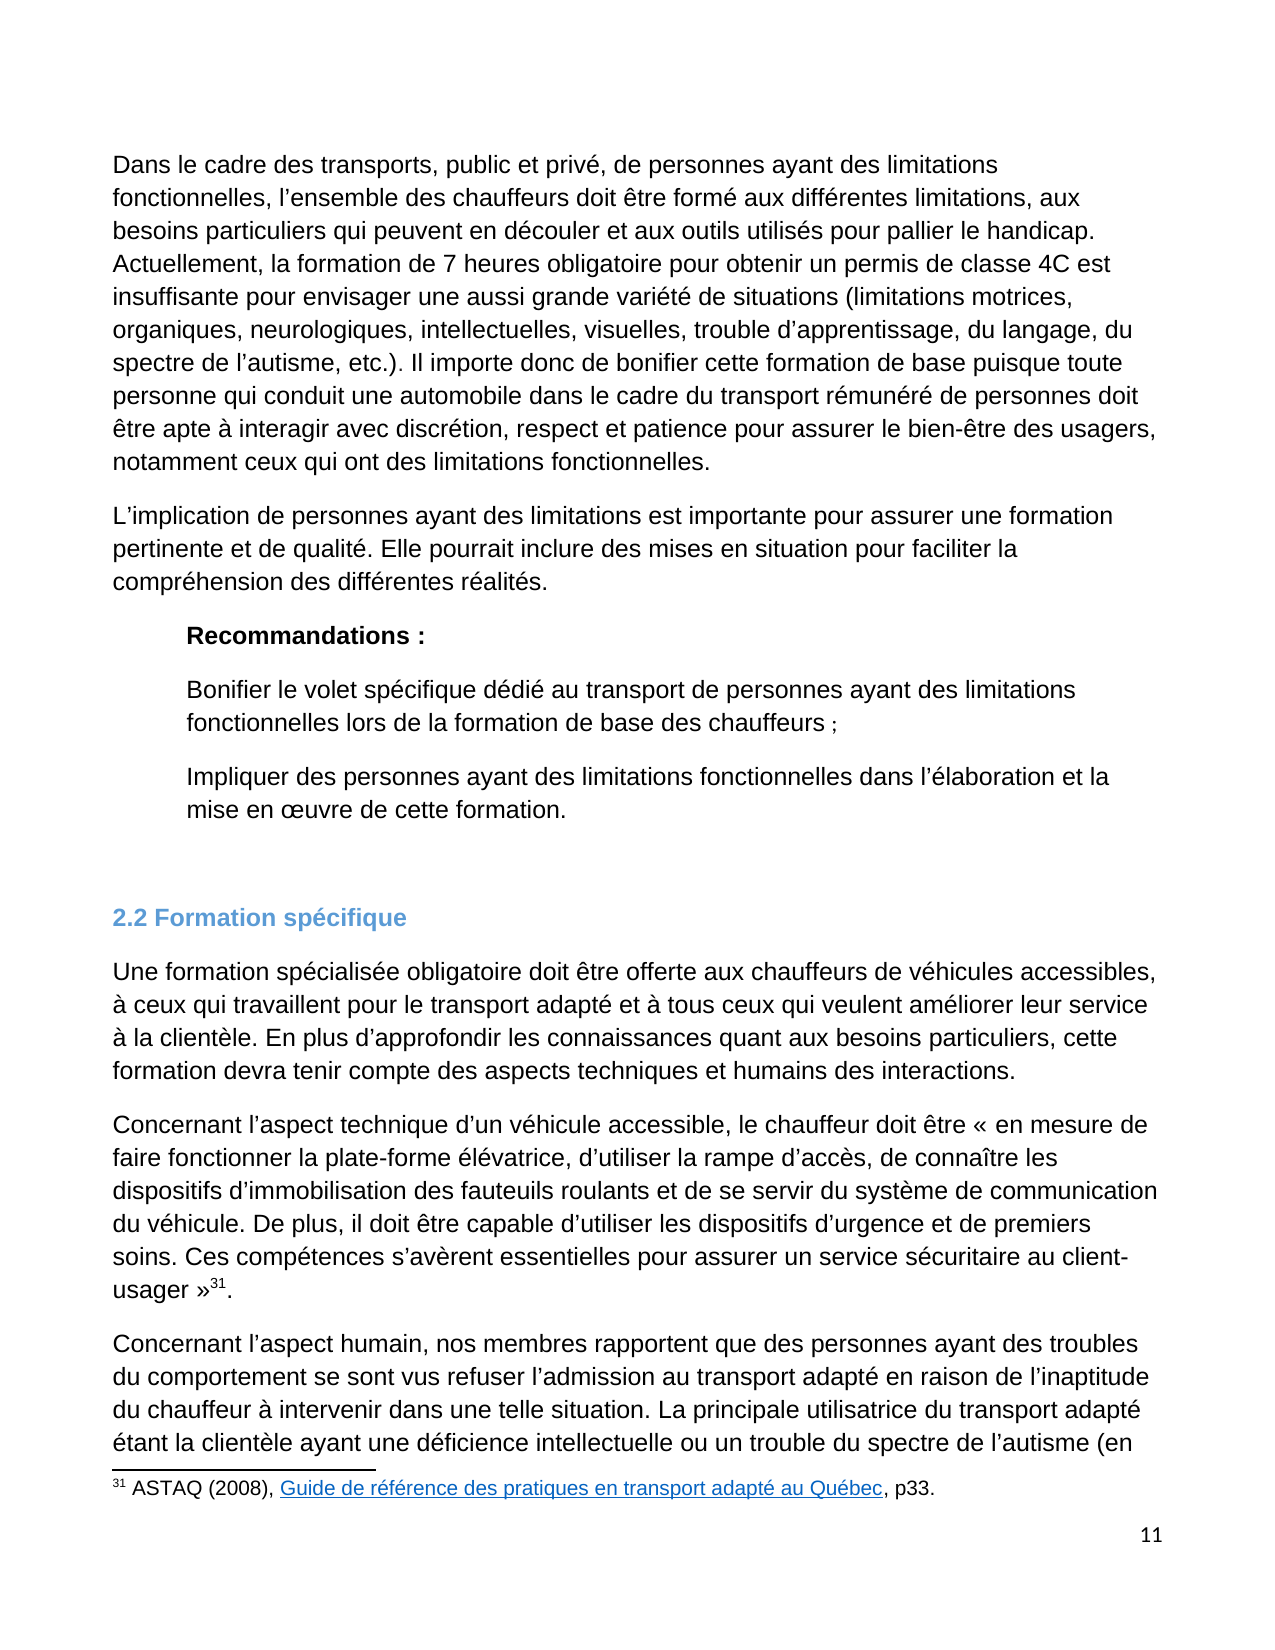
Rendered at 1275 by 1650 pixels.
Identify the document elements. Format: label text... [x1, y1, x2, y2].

text Concernant l’aspect technique d’un véhicule accessible, le chauffeur doit être « en mesure de faire fonctionner la plate-forme élévatrice, d’utiliser la rampe d’accès, de connaître les dispositifs d’immobilisation des fauteuils roulants et de se servir du système de communication du véhicule. De plus, il doit être capable d’utiliser les dispositifs d’urgence et de premiers soins. Ces compétences s’avèrent essentielles pour assurer un service sécuritaire au client-usager ». [112, 1110, 1162, 1303]
text Impliquer des personnes ayant des limitations fonctionnelles dans l’élaboration et la mise en œuvre de cette formation. [186, 762, 1162, 824]
text Bonifier le volet spécifique dédié au transport de personnes ayant des limitations fonctionnelles lors de la formation de base des chauffeurs ; [186, 675, 1162, 737]
text L’implication de personnes ayant des limitations est importante pour assurer une formation pertinente et de qualité. Elle pourrait inclure des mises en situation pour faciliter la compréhension des différentes réalités. [112, 501, 1162, 596]
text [112, 1329, 1162, 1456]
subtitle 2.2 Formation spécifique [112, 903, 1162, 932]
text Une formation spécialisée obligatoire doit être offerte aux chauffeurs de véhicules accessibles, à ceux qui travaillent pour le transport adapté et à tous ceux qui veulent améliorer leur service à la clientèle. En plus d’approfondir les connaissances quant aux besoins particuliers, cette formation devra tenir compte des aspects techniques et humains des interactions. [112, 957, 1162, 1084]
text Recommandations : [186, 621, 1162, 650]
text Dans le cadre des transports, public et privé, de personnes ayant des limitations fonctionnelles, l’ensemble des chauffeurs doit être formé aux différentes limitations, aux besoins particuliers qui peuvent en découler et aux outils utilisés pour pallier le handicap. Actuellement, la formation de 7 heures obligatoire pour obtenir un permis de classe 4C est insuffisante pour envisager une aussi grande variété de situations (limitations motrices, organiques, neurologiques, intellectuelles, visuelles, trouble d’apprentissage, du langage, du spectre de l’autisme, etc.). Il importe donc de bonifier cette formation de base puisque toute personne qui conduit une automobile dans le cadre du transport rémunéré de personnes doit être apte à interagir avec discrétion, respect et patience pour assurer le bien-être des usagers, notamment ceux qui ont des limitations fonctionnelles. [112, 150, 1162, 476]
